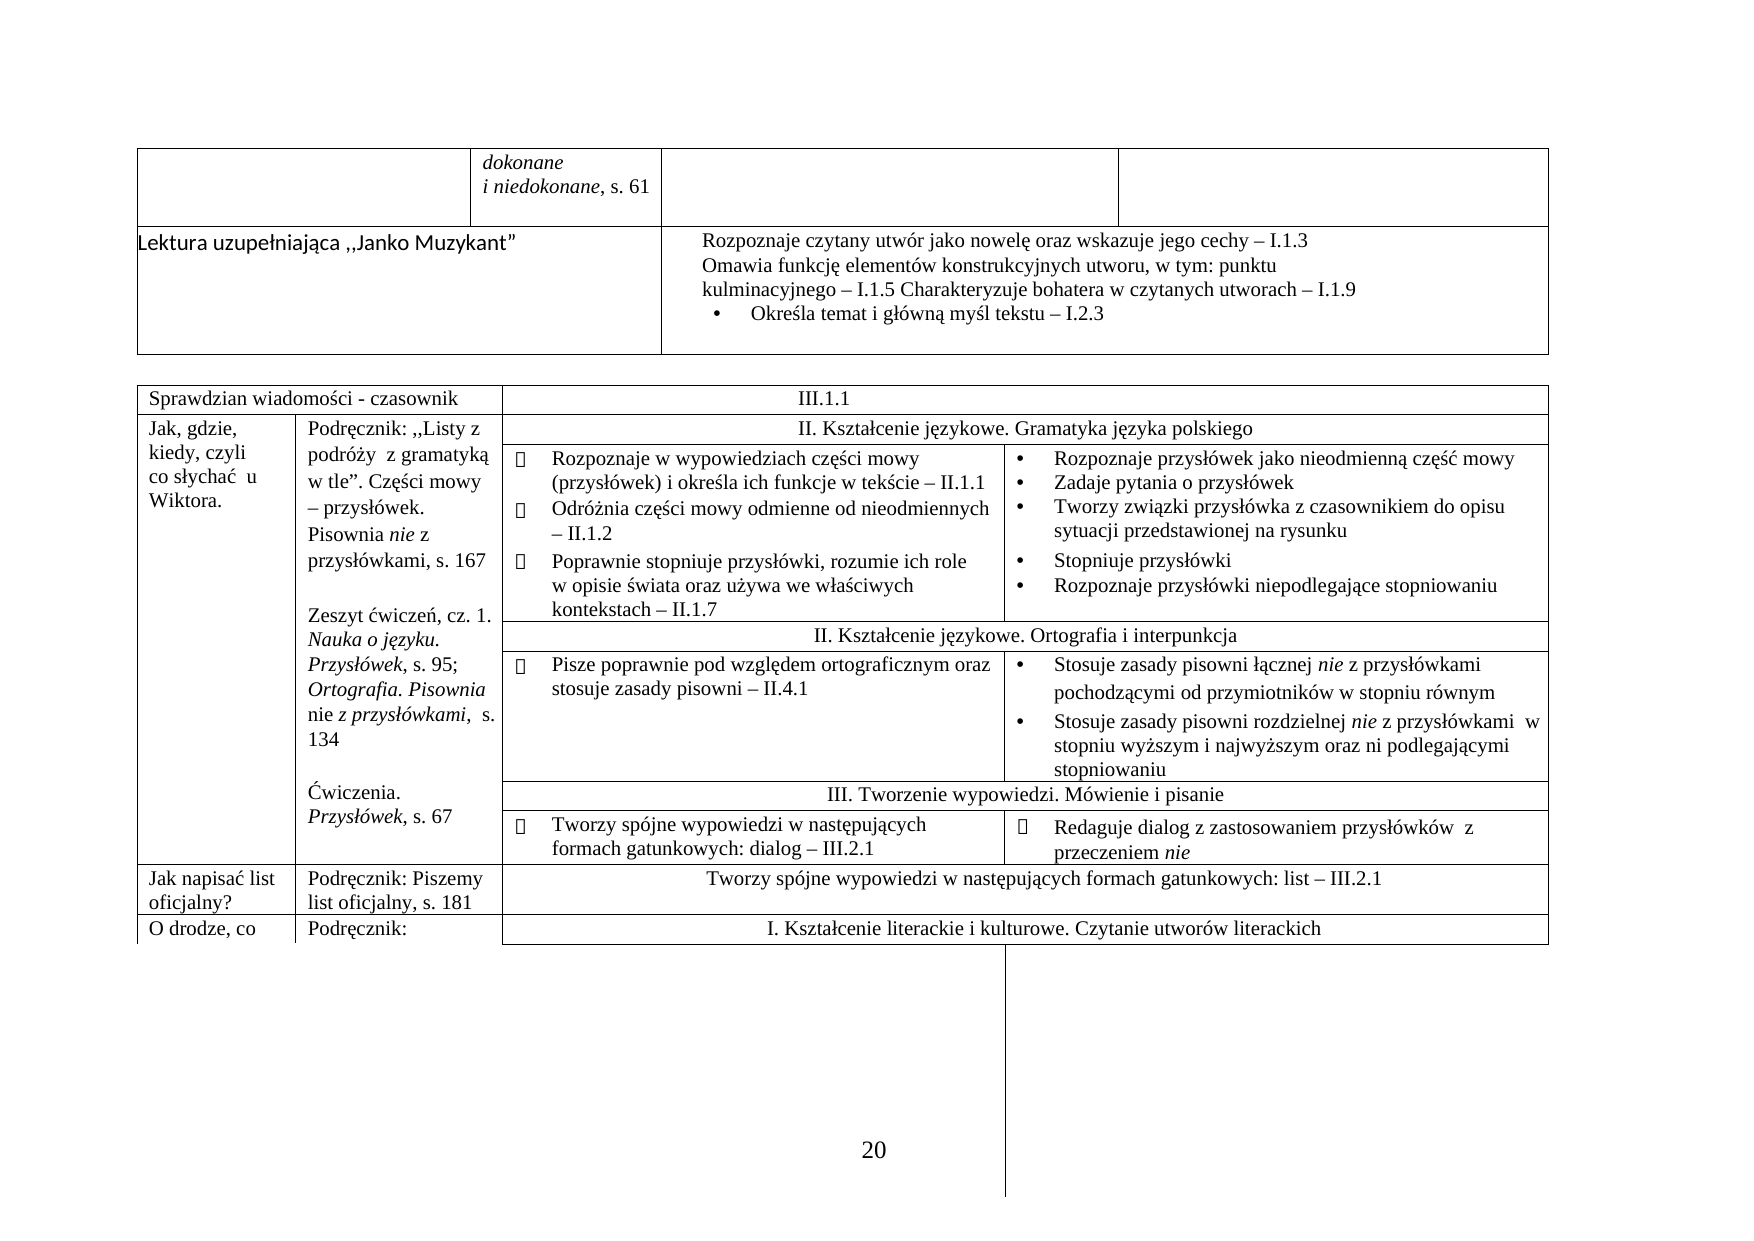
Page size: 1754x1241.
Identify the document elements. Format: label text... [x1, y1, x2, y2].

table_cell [296, 915, 502, 944]
table_cell Jak napisać list oficjalny? [138, 865, 295, 914]
table_header [138, 149, 470, 226]
table_header [701, 149, 1118, 226]
table_cell [503, 622, 551, 651]
table_cell [503, 865, 551, 914]
table_header [662, 149, 701, 226]
table_cell [662, 227, 701, 353]
table_cell Rozpoznaje przysłówek jako nieodmienną część mowy Zadaje pytania o przysłówek Tworzy związki przysłówka z czasownikiem do opisu sytuacji przedstawionej na rysunku Stopniuje przysłówki Rozpoznaje przysłówki niepodlegające stopniowaniu [1005, 445, 1548, 621]
table_cell II. Kształcenie językowe. Gramatyka języka polskiego [551, 415, 1548, 444]
table_cell Pisze poprawnie pod względem ortograficznym oraz stosuje zasady pisowni – II.4.1 [551, 652, 1004, 781]
table_cell [503, 915, 551, 944]
table_cell II. Kształcenie językowe. Ortografia i interpunkcja [551, 622, 1548, 651]
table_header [471, 149, 661, 226]
table_cell Tworzy spójne wypowiedzi w następujących formach gatunkowych: dialog – III.2.1 [551, 811, 1004, 864]
table_cell  [503, 811, 551, 864]
table_cell [503, 415, 551, 444]
table_cell Jak, gdzie, kiedy, czyli co słychać u Wiktora. [138, 415, 295, 864]
table_cell Podręcznik: Piszemy list oficjalny, s. 181 [296, 865, 502, 914]
table_header [1119, 149, 1548, 226]
table_cell    [503, 445, 551, 621]
table_cell Podręcznik: ,,Listy z podróży z gramatyką w tle”. Części mowy – przysłówek. Pisownia nie z przysłówkami, s. 167 Zeszyt ćwiczeń, cz. 1. Nauka o języku. Przysłówek, s. 95; Ortografia. Pisownia nie z przysłówkami, s. 134 Ćwiczenia. Przysłówek, s. 67 [296, 415, 502, 864]
table_header III.1.1 [551, 386, 1548, 414]
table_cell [138, 915, 296, 944]
table_cell III. Tworzenie wypowiedzi. Mówienie i pisanie [551, 782, 1548, 810]
table_cell Lektura uzupełniająca ,,Janko Muzykant” [138, 227, 661, 353]
table_cell Tworzy spójne wypowiedzi w następujących formach gatunkowych: list – III.2.1 [551, 865, 1548, 914]
table_header [503, 386, 551, 414]
table_cell  [503, 652, 551, 781]
table_cell [503, 782, 551, 810]
table_cell Rozpoznaje w wypowiedziach części mowy (przysłówek) i określa ich funkcje w tekście – II.1.1 Odróżnia części mowy odmienne od nieodmiennych – II.1.2 Poprawnie stopniuje przysłówki, rozumie ich role w opisie świata oraz używa we właściwych kontekstach – II.1.7 [551, 445, 1004, 621]
table_cell Rozpoznaje czytany utwór jako nowelę oraz wskazuje jego cechy – I.1.3 Omawia funkcję elementów konstrukcyjnych utworu, w tym: punktu kulminacyjnego – I.1.5 Charakteryzuje bohatera w czytanych utworach – I.1.9 Określa temat i główną myśl tekstu – I.2.3 [701, 227, 1548, 353]
table_cell  Redaguje dialog z zastosowaniem przysłówków z przeczeniem nie [1005, 811, 1548, 864]
table_cell Stosuje zasady pisowni łącznej nie z przysłówkami pochodzącymi od przymiotników w stopniu równym Stosuje zasady pisowni rozdzielnej nie z przysłówkami w stopniu wyższym i najwyższym oraz ni podlegającymi stopniowaniu [1005, 652, 1548, 781]
table_header Sprawdzian wiadomości - czasownik [138, 386, 502, 414]
table_cell I. Kształcenie literackie i kulturowe. Czytanie utworów literackich [551, 915, 1548, 944]
